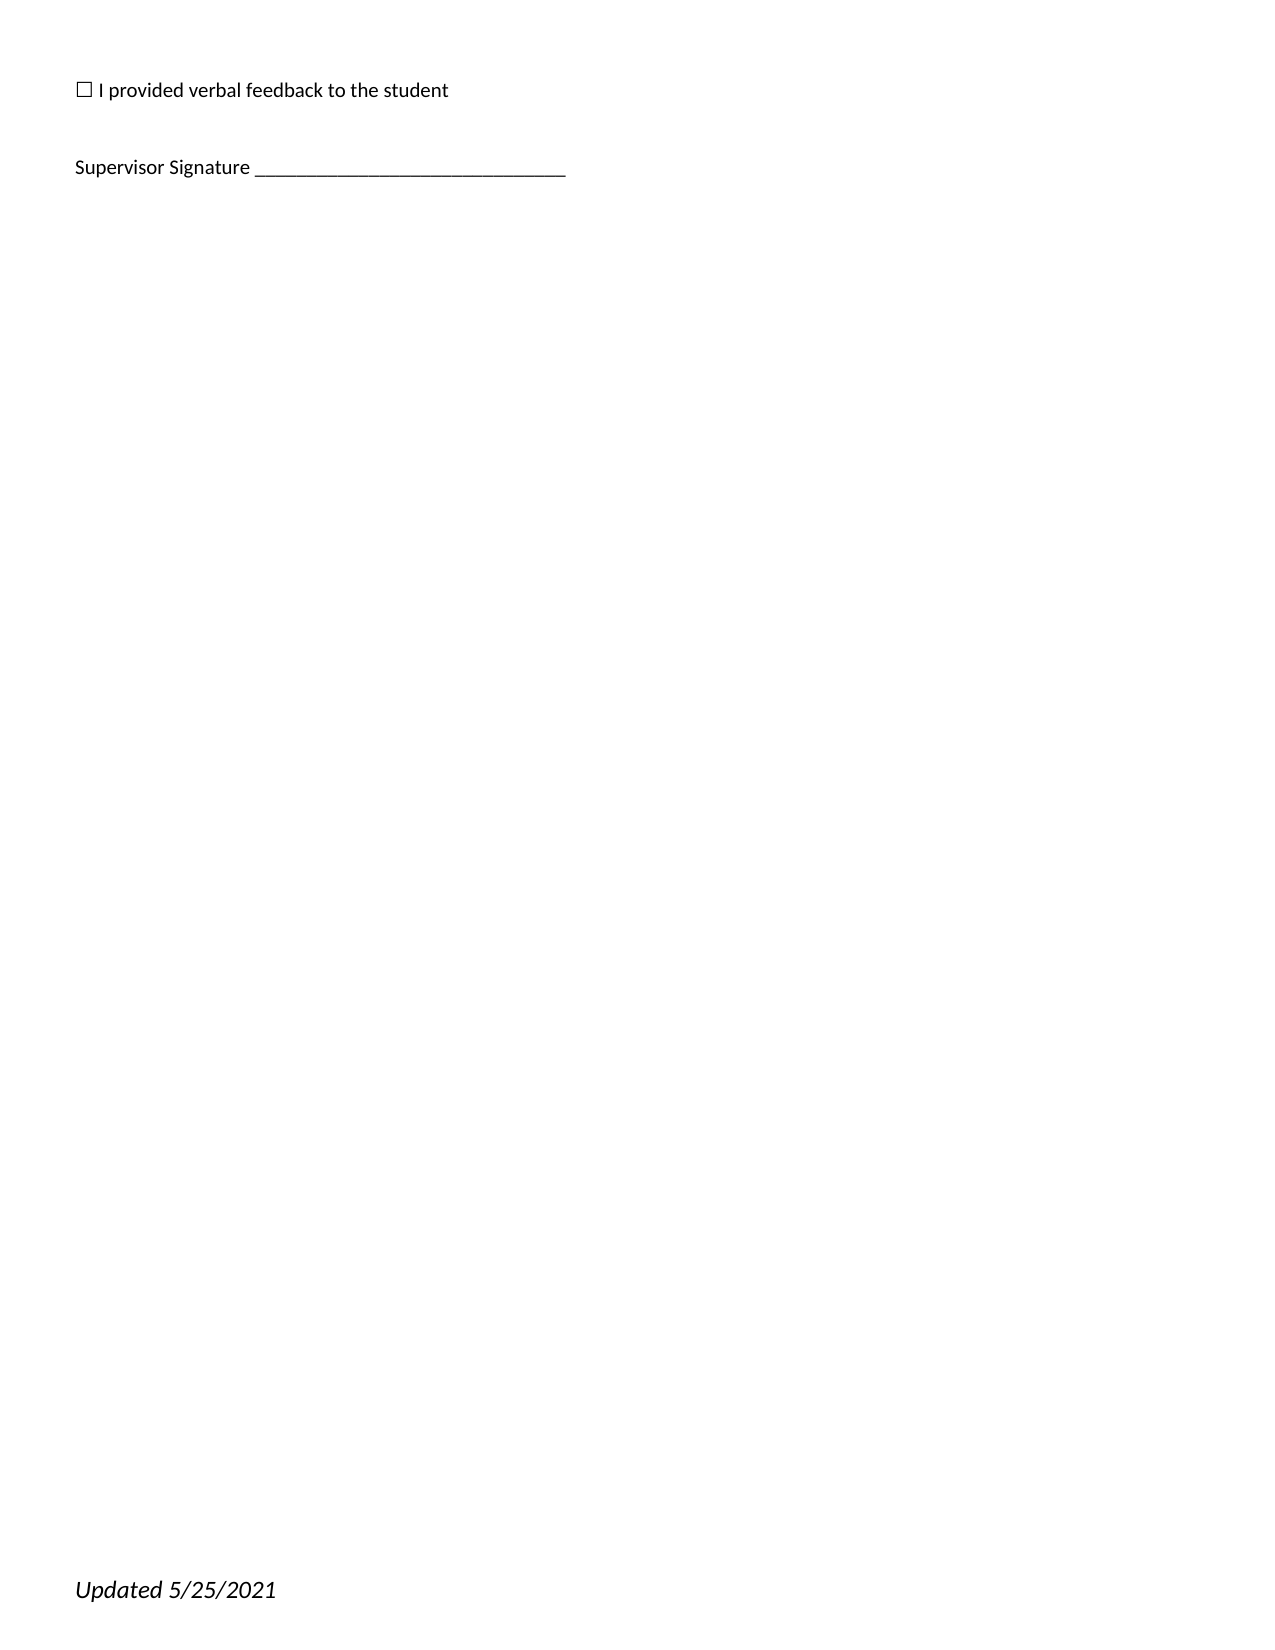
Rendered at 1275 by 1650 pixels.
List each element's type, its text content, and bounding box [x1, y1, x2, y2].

text Supervisor Signature ______________________________ [75, 154, 1200, 180]
text ☐ I provided verbal feedback to the student [75, 75, 1200, 103]
